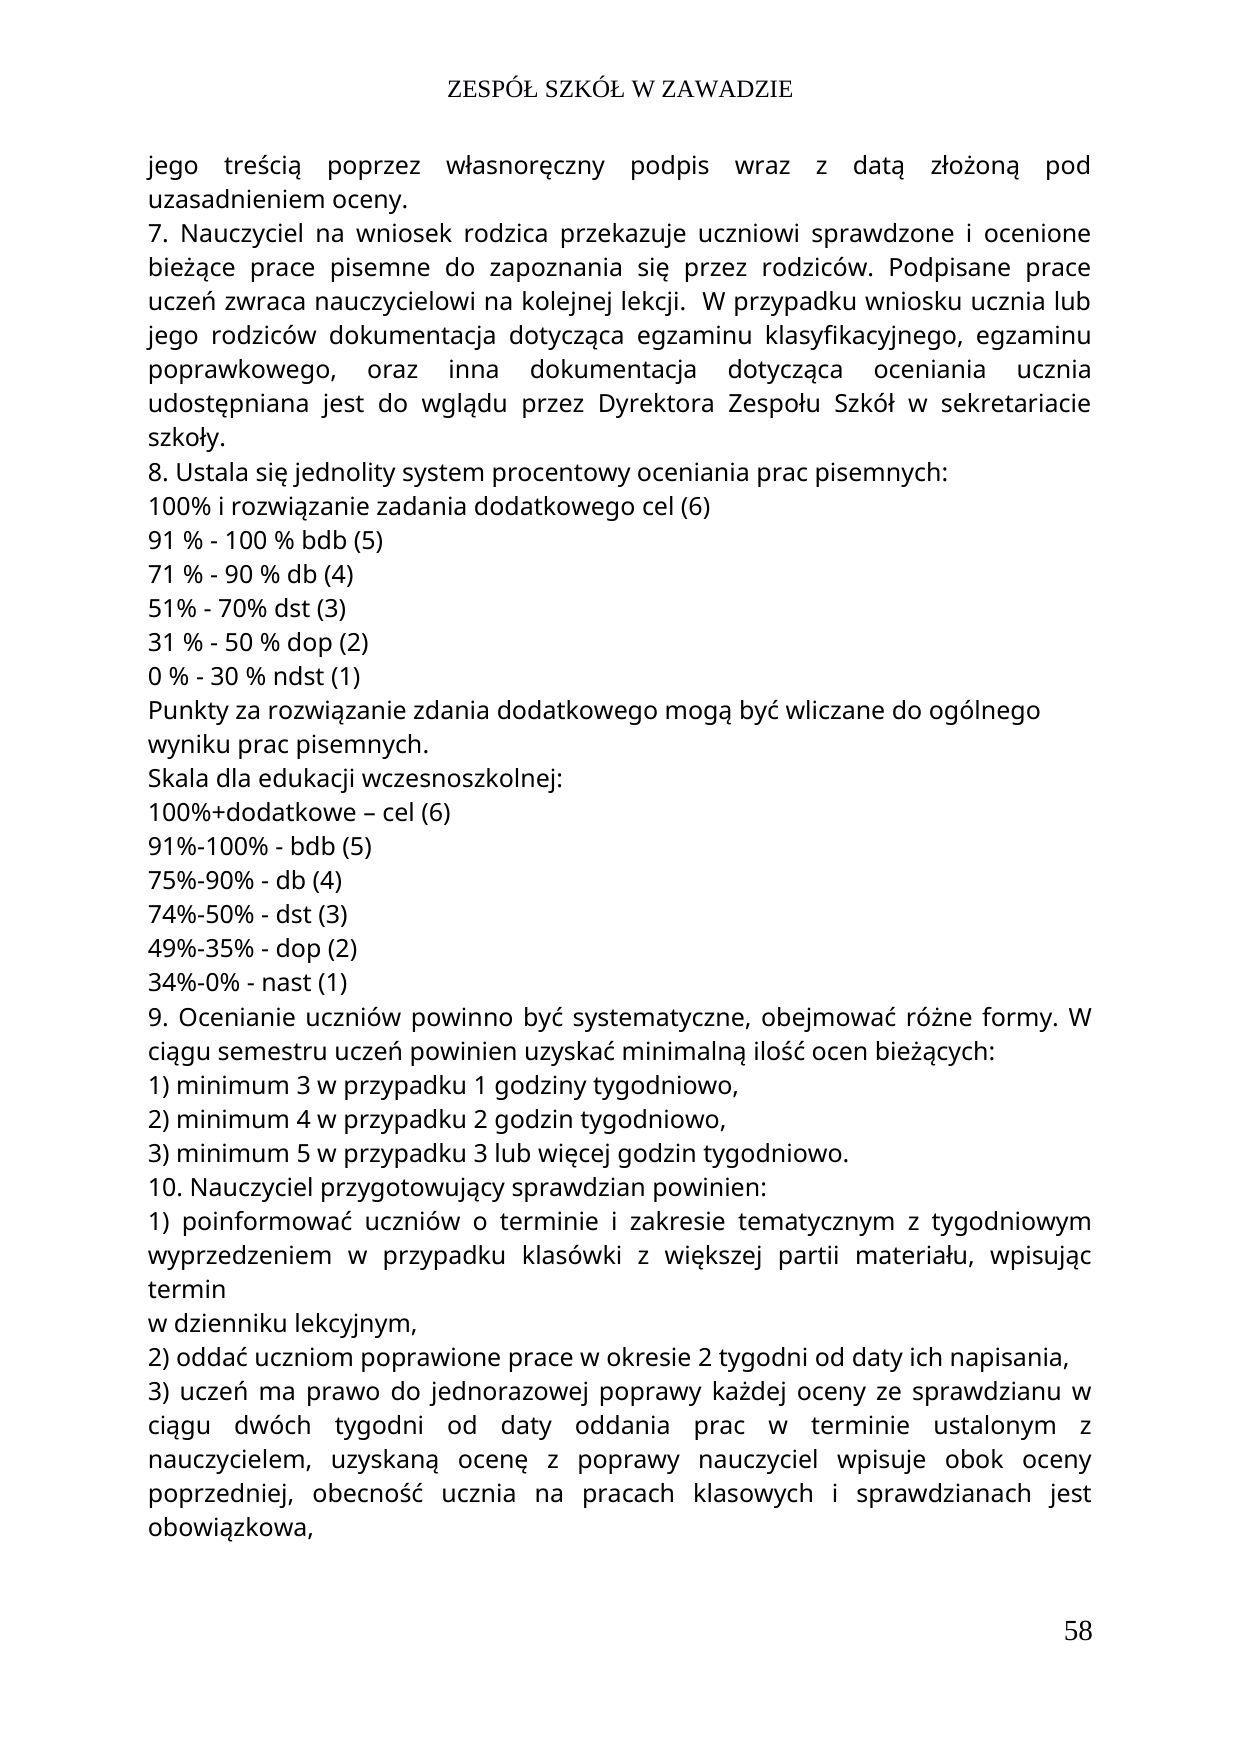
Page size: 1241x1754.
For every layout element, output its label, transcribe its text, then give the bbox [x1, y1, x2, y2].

text 100% i rozwiązanie zadania dodatkowego cel (6) [148, 488, 1093, 522]
text 2) minimum 4 w przypadku 2 godzin tygodniowo, [148, 1101, 1093, 1135]
text 0 % - 30 % ndst (1) [148, 658, 1093, 693]
text 51% - 70% dst (3) [148, 590, 1093, 624]
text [148, 148, 1093, 216]
text Skala dla edukacji wczesnoszkolnej: [148, 761, 1093, 795]
text 71 % - 90 % db (4) [148, 556, 1093, 590]
text Punkty za rozwiązanie zdania dodatkowego mogą być wliczane do ogólnego wyniku prac pisemnych. [148, 693, 1093, 761]
text 1) minimum 3 w przypadku 1 godziny tygodniowo, [148, 1067, 1093, 1101]
text 1) poinformować uczniów o terminie i zakresie tematycznym z tygodniowym wyprzedzeniem w przypadku klasówki z większej partii materiału, wpisując termin w dzienniku lekcyjnym, [148, 1203, 1093, 1340]
text 75%-90% - db (4) [148, 863, 1093, 897]
text 9. Ocenianie uczniów powinno być systematyczne, obejmować różne formy. W ciągu semestru uczeń powinien uzyskać minimalną ilość ocen bieżących: [148, 999, 1093, 1067]
text 91%-100% - bdb (5) [148, 829, 1093, 863]
text 49%-35% - dop (2) [148, 931, 1093, 965]
text 3) minimum 5 w przypadku 3 lub więcej godzin tygodniowo. [148, 1135, 1093, 1169]
text 74%-50% - dst (3) [148, 897, 1093, 931]
text 8. Ustala się jednolity system procentowy oceniania prac pisemnych: [148, 454, 1093, 488]
text 31 % - 50 % dop (2) [148, 624, 1093, 658]
text 3) uczeń ma prawo do jednorazowej poprawy każdej oceny ze sprawdzianu w ciągu dwóch tygodni od daty oddania prac w terminie ustalonym z nauczycielem, uzyskaną ocenę z poprawy nauczyciel wpisuje obok oceny poprzedniej, obecność ucznia na pracach klasowych i sprawdzianach jest obowiązkowa, [148, 1374, 1093, 1544]
text 2) oddać uczniom poprawione prace w okresie 2 tygodni od daty ich napisania, [148, 1340, 1093, 1374]
text 7. Nauczyciel na wniosek rodzica przekazuje uczniowi sprawdzone i ocenione bieżące prace pisemne do zapoznania się przez rodziców. Podpisane prace uczeń zwraca nauczycielowi na kolejnej lekcji. W przypadku wniosku ucznia lub jego rodziców dokumentacja dotycząca egzaminu klasyfikacyjnego, egzaminu poprawkowego, oraz inna dokumentacja dotycząca oceniania ucznia udostępniana jest do wglądu przez Dyrektora Zespołu Szkół w sekretariacie szkoły. [148, 216, 1093, 454]
text 100%+dodatkowe – cel (6) [148, 795, 1093, 829]
text 10. Nauczyciel przygotowujący sprawdzian powinien: [148, 1169, 1093, 1203]
text 34%-0% - nast (1) [148, 965, 1093, 999]
text 91 % - 100 % bdb (5) [148, 522, 1093, 556]
